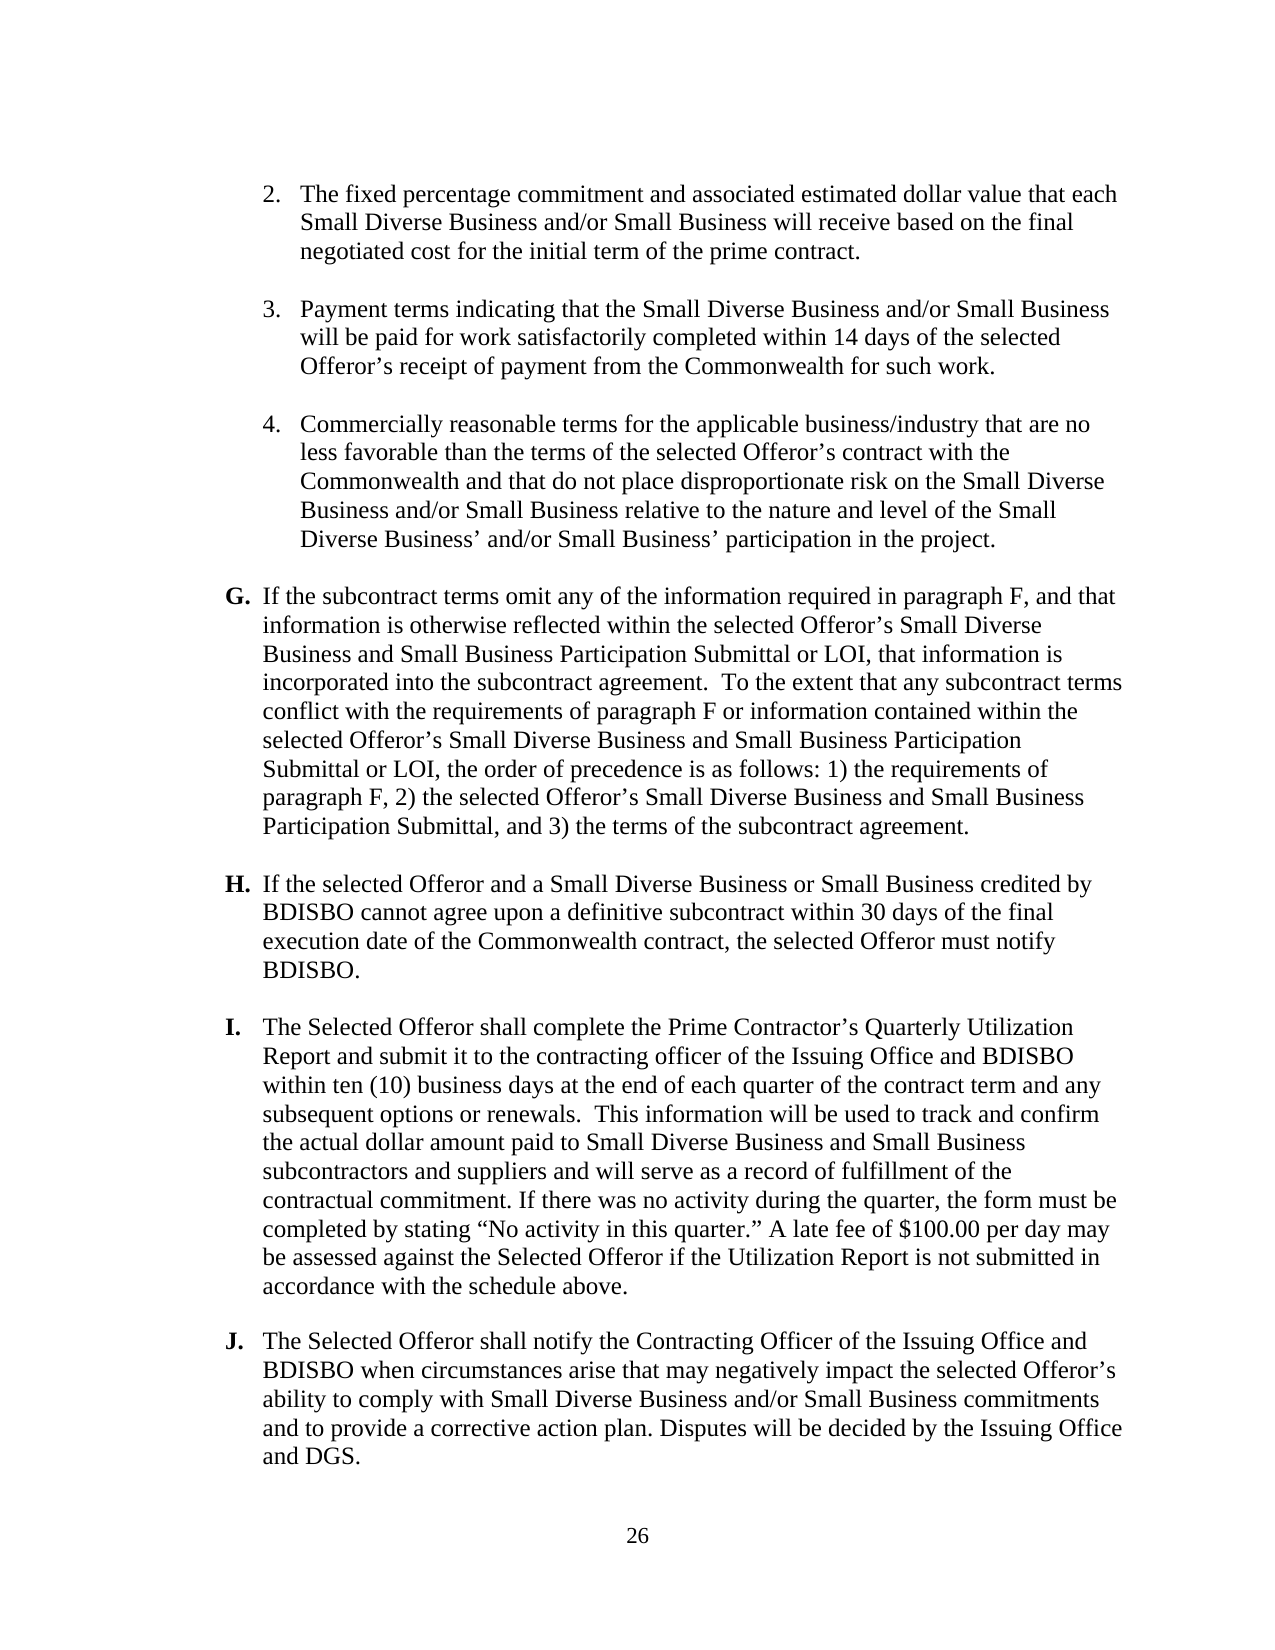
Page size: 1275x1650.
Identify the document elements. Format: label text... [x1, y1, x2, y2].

list If the selected Offeror and a Small Diverse Business or Small Business credited by BDISBO cannot agree upon a definitive subcontract within 30 days of the final execution date of the Commonwealth contract, the selected Offeror must notify BDISBO. [225, 869, 1125, 984]
list Payment terms indicating that the Small Diverse Business and/or Small Business will be paid for work satisfactorily completed within 14 days of the selected Offeror’s receipt of payment from the Commonwealth for such work. [262, 294, 1125, 380]
list The fixed percentage commitment and associated estimated dollar value that each Small Diverse Business and/or Small Business will receive based on the final negotiated cost for the initial term of the prime contract. [262, 179, 1125, 265]
list The Selected Offeror shall notify the Contracting Officer of the Issuing Office and BDISBO when circumstances arise that may negatively impact the selected Offeror’s ability to comply with Small Diverse Business and/or Small Business commitments and to provide a corrective action plan. Disputes will be decided by the Issuing Office and DGS. [225, 1326, 1125, 1470]
list If the subcontract terms omit any of the information required in paragraph F, and that information is otherwise reflected within the selected Offeror’s Small Diverse Business and Small Business Participation Submittal or LOI, that information is incorporated into the subcontract agreement. To the extent that any subcontract terms conflict with the requirements of paragraph F or information contained within the selected Offeror’s Small Diverse Business and Small Business Participation Submittal or LOI, the order of precedence is as follows: 1) the requirements of paragraph F, 2) the selected Offeror’s Small Diverse Business and Small Business Participation Submittal, and 3) the terms of the subcontract agreement. [225, 581, 1125, 840]
list The Selected Offeror shall complete the Prime Contractor’s Quarterly Utilization Report and submit it to the contracting officer of the Issuing Office and BDISBO within ten (10) business days at the end of each quarter of the contract term and any subsequent options or renewals. This information will be used to track and confirm the actual dollar amount paid to Small Diverse Business and Small Business subcontractors and suppliers and will serve as a record of fulfillment of the contractual commitment. If there was no activity during the quarter, the form must be completed by stating “No activity in this quarter.” A late fee of $100.00 per day may be assessed against the Selected Offeror if the Utilization Report is not submitted in accordance with the schedule above. [225, 1012, 1125, 1300]
list Commercially reasonable terms for the applicable business/industry that are no less favorable than the terms of the selected Offeror’s contract with the Commonwealth and that do not place disproportionate risk on the Small Diverse Business and/or Small Business relative to the nature and level of the Small Diverse Business’ and/or Small Business’ participation in the project. [262, 409, 1125, 552]
